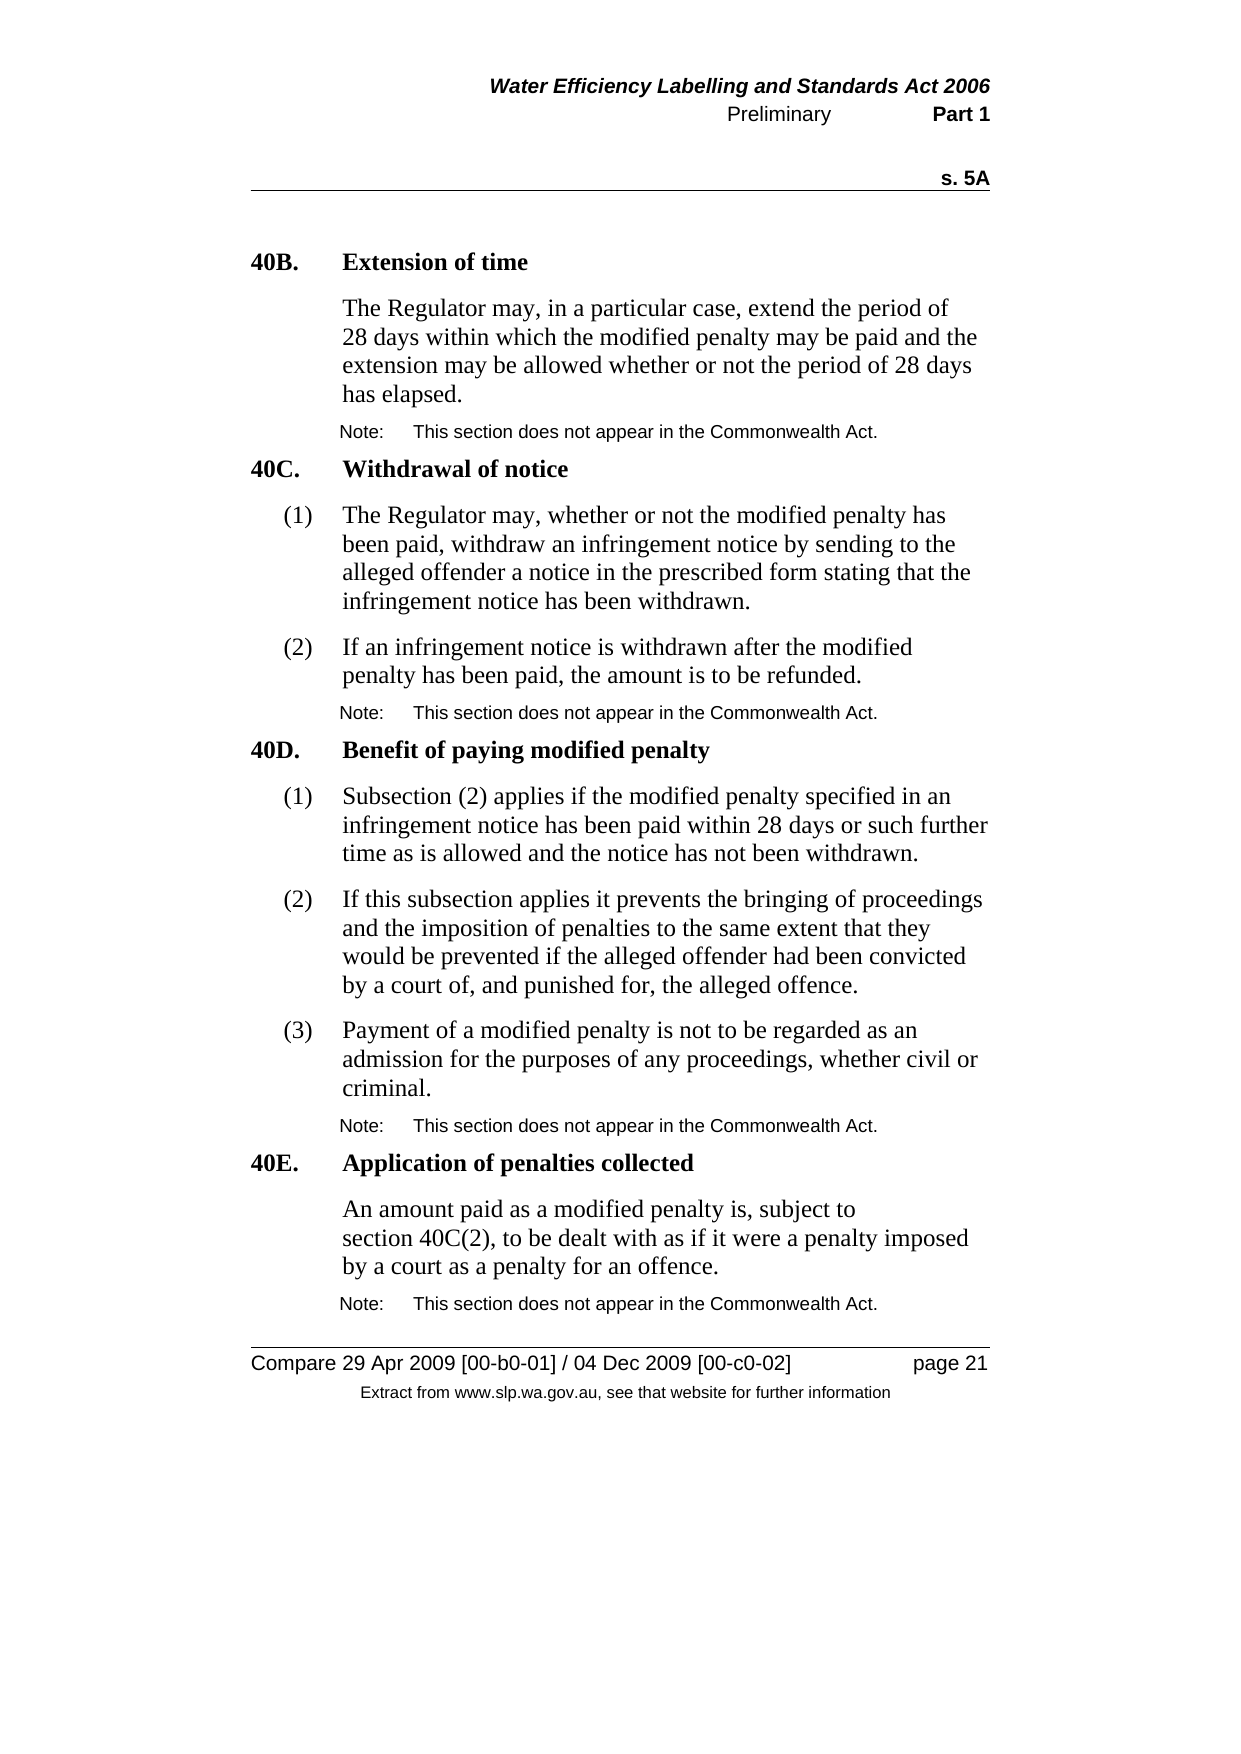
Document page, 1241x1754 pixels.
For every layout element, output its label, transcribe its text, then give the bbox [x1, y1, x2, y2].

subtitle 40E. Application of penalties collected [251, 1148, 990, 1177]
text Note: This section does not appear in the Commonwealth Act. [251, 1293, 990, 1314]
subtitle 40D. Benefit of paying modified penalty [251, 736, 990, 764]
text Note: This section does not appear in the Commonwealth Act. [251, 1114, 990, 1136]
text (2) If this subsection applies it prevents the bringing of proceedings and the imposition of penalties to the same extent that they would be prevented if the alleged offender had been convicted by a court of, and punished for, the alleged offence. [251, 884, 990, 999]
text Note: This section does not appear in the Commonwealth Act. [251, 702, 990, 723]
text Note: This section does not appear in the Commonwealth Act. [251, 420, 990, 442]
text The Regulator may, in a particular case, extend the period of 28 days within which the modified penalty may be paid and the extension may be allowed whether or not the period of 28 days has elapsed. [251, 293, 990, 408]
subtitle 40C. Withdrawal of notice [251, 454, 990, 483]
subtitle 40B. Extension of time [251, 247, 990, 276]
text (2) If an infringement notice is withdrawn after the modified penalty has been paid, the amount is to be refunded. [251, 632, 990, 689]
text (1) The Regulator may, whether or not the modified penalty has been paid, withdraw an infringement notice by sending to the alleged offender a notice in the prescribed form stating that the infringement notice has been withdrawn. [251, 500, 990, 615]
text (1) Subsection (2) applies if the modified penalty specified in an infringement notice has been paid within 28 days or such further time as is allowed and the notice has not been withdrawn. [251, 781, 990, 867]
text An amount paid as a modified penalty is, subject to section 40C(2), to be dealt with as if it were a penalty imposed by a court as a penalty for an offence. [251, 1194, 990, 1280]
text (3) Payment of a modified penalty is not to be regarded as an admission for the purposes of any proceedings, whether civil or criminal. [251, 1016, 990, 1102]
